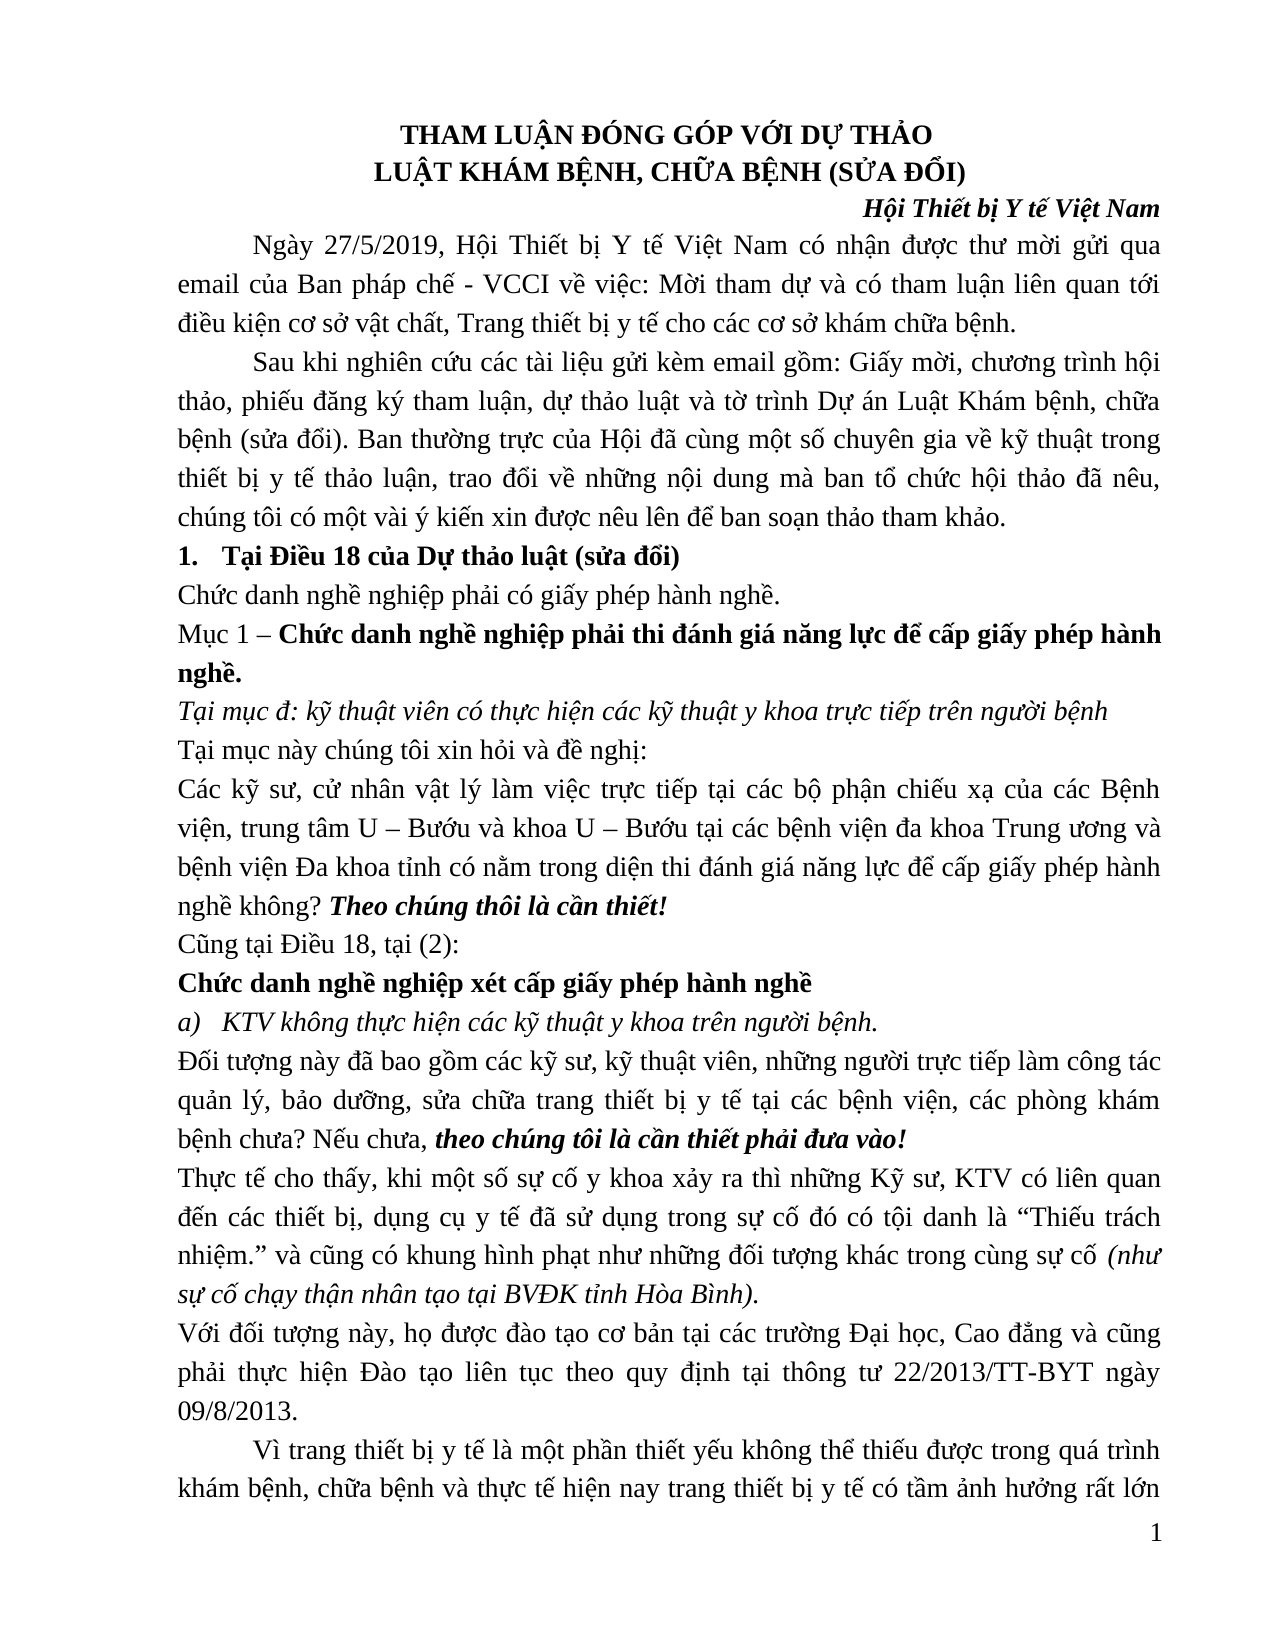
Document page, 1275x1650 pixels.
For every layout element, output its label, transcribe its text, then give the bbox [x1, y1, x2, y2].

list Tại Điều 18 của Dự thảo luật (sửa đổi) [177, 539, 1163, 571]
text Cũng tại Điều 18, tại (2): [177, 928, 1163, 960]
text THAM LUẬN ĐÓNG GÓP VỚI DỰ THẢO LUẬT KHÁM BỆNH, CHỮA BỆNH (SỬA ĐỔI) [177, 118, 1163, 188]
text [177, 1433, 1163, 1504]
text Mục 1 – Chức danh nghề nghiệp phải thi đánh giá năng lực để cấp giấy phép hành nghề. [177, 617, 1163, 688]
text Hội Thiết bị Y tế Việt Nam [177, 192, 1163, 224]
text Chức danh nghề nghiệp phải có giấy phép hành nghề. [177, 578, 1163, 610]
text Đối tượng này đã bao gồm các kỹ sư, kỹ thuật viên, những người trực tiếp làm công tác quản lý, bảo dưỡng, sửa chữa trang thiết bị y tế tại các bệnh viện, các phòng khám bệnh chưa? Nếu chưa, theo chúng tôi là cần thiết phải đưa vào! [177, 1044, 1163, 1154]
text Tại mục này chúng tôi xin hỏi và đề nghị: [177, 733, 1163, 766]
list KTV không thực hiện các kỹ thuật y khoa trên người bệnh. [177, 1005, 1163, 1038]
text Tại mục đ: kỹ thuật viên có thực hiện các kỹ thuật y khoa trực tiếp trên người bệnh [177, 694, 1163, 727]
text Với đối tượng này, họ được đào tạo cơ bản tại các trường Đại học, Cao đẳng và cũng phải thực hiện Đào tạo liên tục theo quy định tại thông tư 22/2013/TT-BYT ngày 09/8/2013. [177, 1316, 1163, 1426]
text Chức danh nghề nghiệp xét cấp giấy phép hành nghề [177, 966, 1163, 999]
text Sau khi nghiên cứu các tài liệu gửi kèm email gồm: Giấy mời, chương trình hội thảo, phiếu đăng ký tham luận, dự thảo luật và tờ trình Dự án Luật Khám bệnh, chữa bệnh (sửa đổi). Ban thường trực của Hội đã cùng một số chuyên gia về kỹ thuật trong thiết bị y tế thảo luận, trao đổi về những nội dung mà ban tổ chức hội thảo đã nêu, chúng tôi có một vài ý kiến xin được nêu lên để ban soạn thảo tham khảo. [177, 345, 1163, 533]
text Ngày 27/5/2019, Hội Thiết bị Y tế Việt Nam có nhận được thư mời gửi qua email của Ban pháp chế - VCCI về việc: Mời tham dự và có tham luận liên quan tới điều kiện cơ sở vật chất, Trang thiết bị y tế cho các cơ sở khám chữa bệnh. [177, 228, 1163, 338]
text Thực tế cho thấy, khi một số sự cố y khoa xảy ra thì những Kỹ sư, KTV có liên quan đến các thiết bị, dụng cụ y tế đã sử dụng trong sự cố đó có tội danh là “Thiếu trách nhiệm.” và cũng có khung hình phạt như những đối tượng khác trong cùng sự cố (như sự cố chạy thận nhân tạo tại BVĐK tỉnh Hòa Bình). [177, 1161, 1163, 1310]
text Các kỹ sư, cử nhân vật lý làm việc trực tiếp tại các bộ phận chiếu xạ của các Bệnh viện, trung tâm U – Bướu và khoa U – Bướu tại các bệnh viện đa khoa Trung ương và bệnh viện Đa khoa tỉnh có nằm trong diện thi đánh giá năng lực để cấp giấy phép hành nghề không? Theo chúng thôi là cần thiết! [177, 772, 1163, 921]
